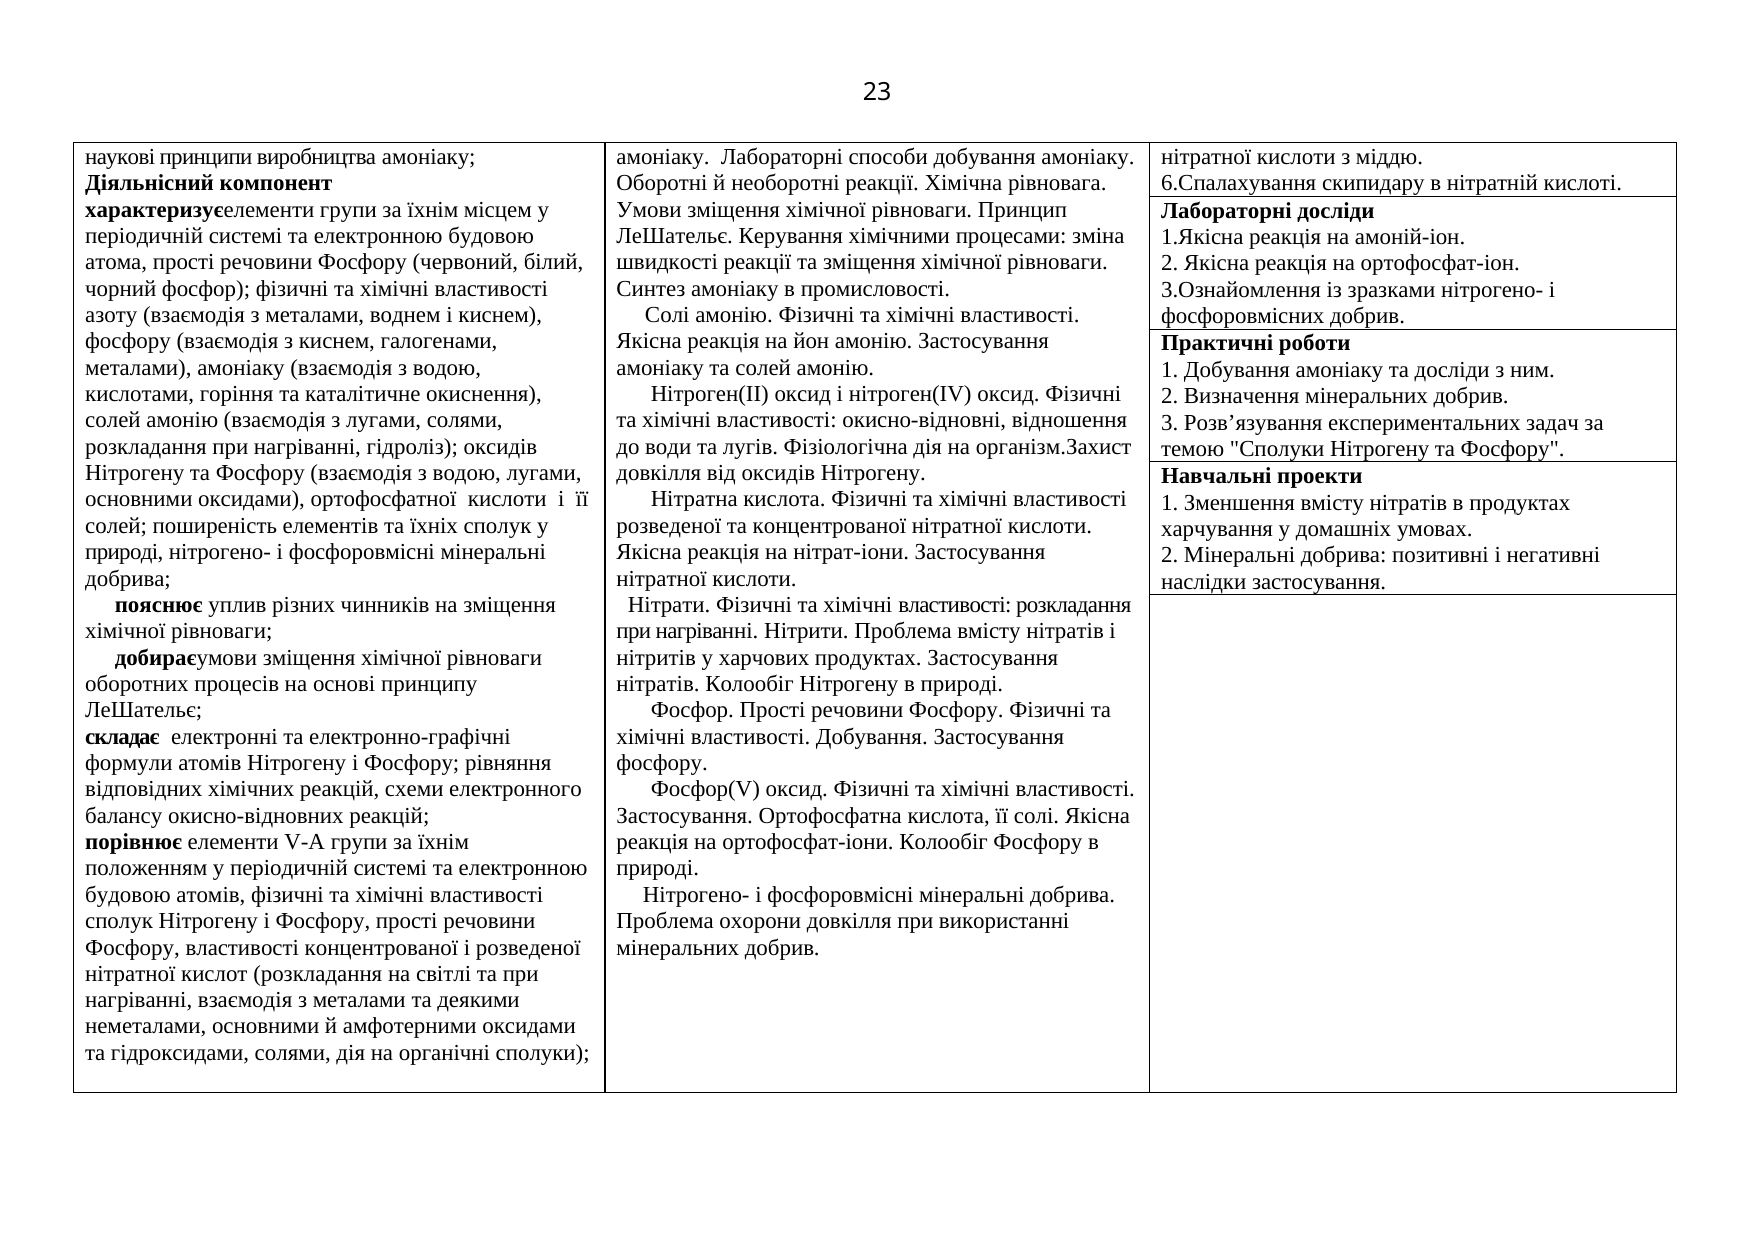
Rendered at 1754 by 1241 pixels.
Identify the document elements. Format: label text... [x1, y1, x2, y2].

table_cell [1150, 595, 1676, 1092]
table_cell Практичні роботи 1. Добування амоніаку та досліди з ним. 2. Визначення мінеральних добрив. 3. Розв’язування експериментальних задач за темою "Сполуки Нітрогену та Фосфору". [1150, 330, 1676, 461]
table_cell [1150, 143, 1676, 196]
table_cell Лабораторні досліди 1.Якісна реакція на амоній-іон. 2. Якісна реакція на ортофосфат-іон. 3.Ознайомлення із зразками нітрогено- і фосфоровмісних добрив. [1150, 197, 1676, 328]
table_cell Навчальні проекти 1. Зменшення вмісту нітратів в продуктах харчування у домашніх умовах. 2. Мінеральні добрива: позитивні і негативні наслідки застосування. [1150, 462, 1676, 594]
